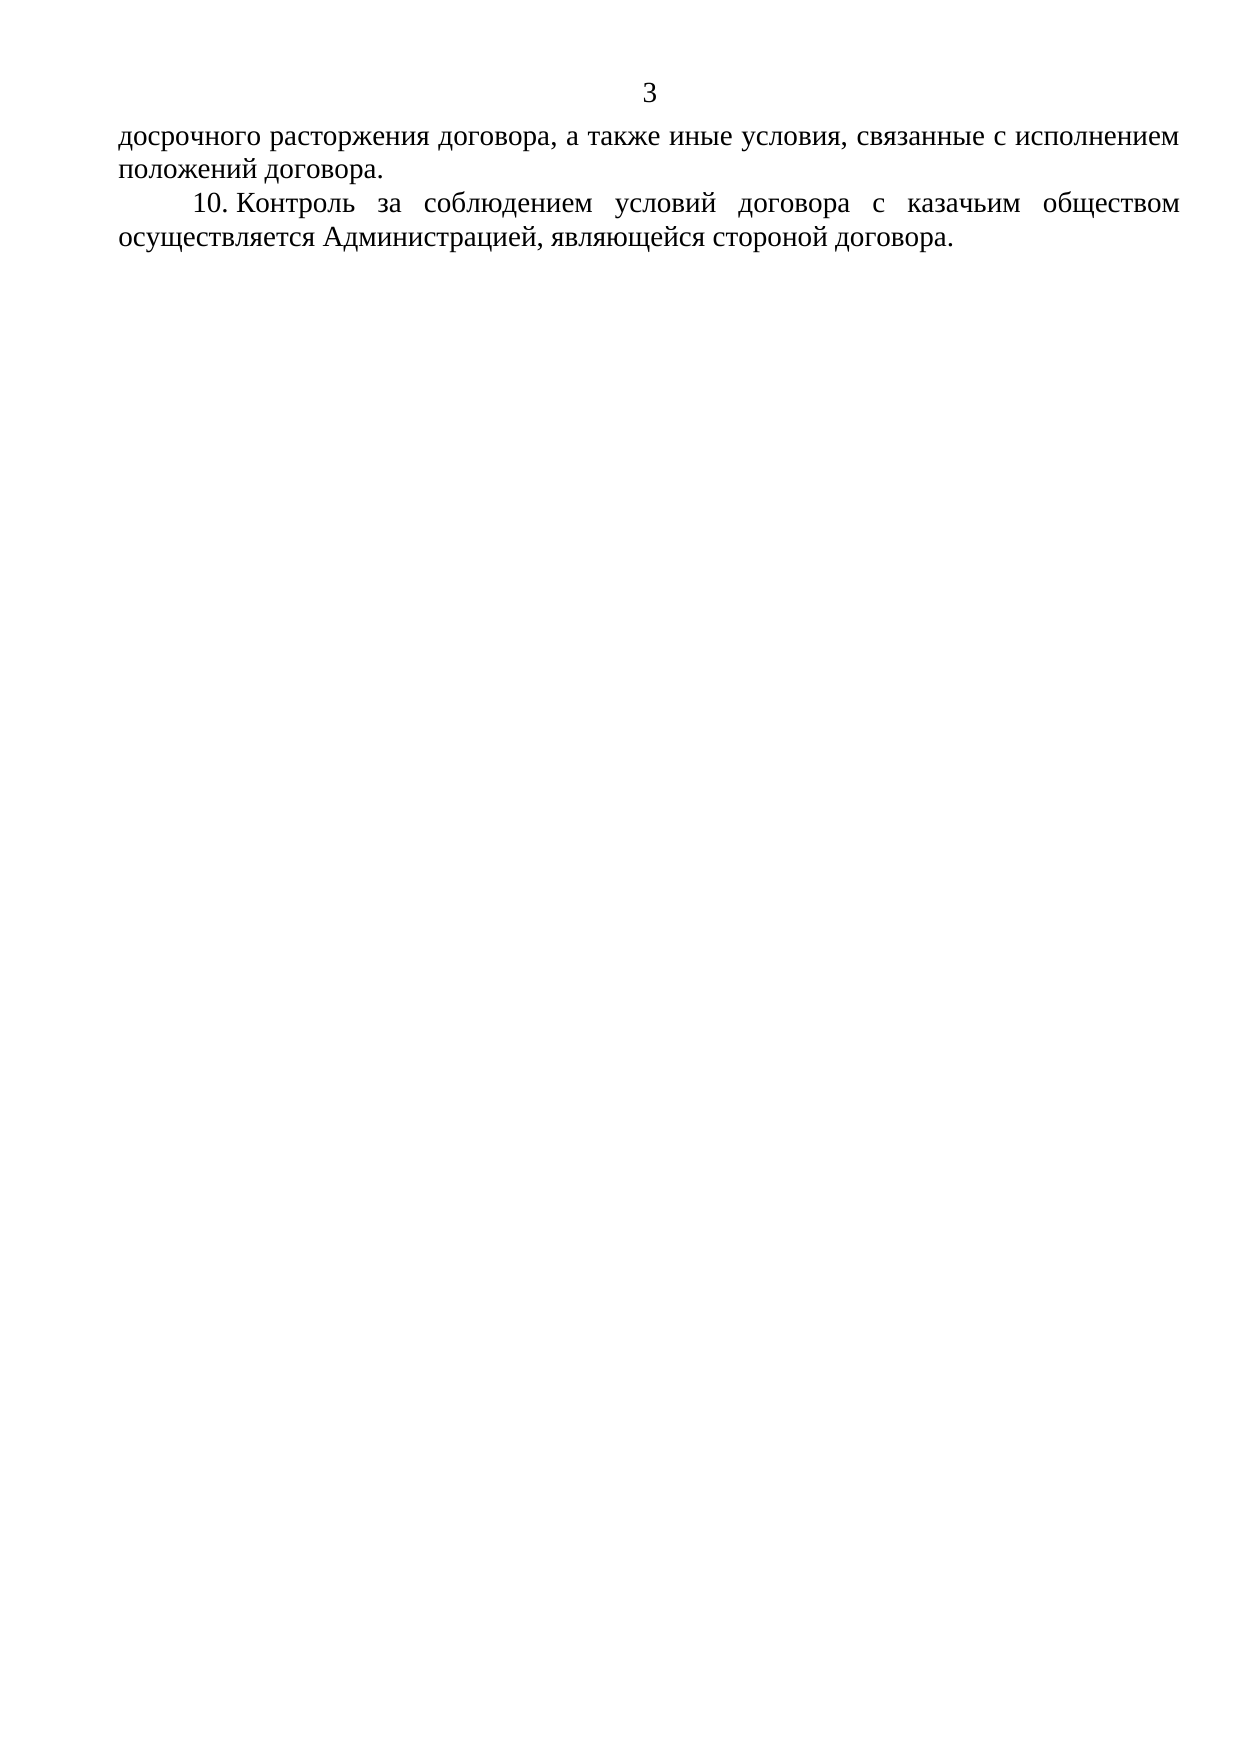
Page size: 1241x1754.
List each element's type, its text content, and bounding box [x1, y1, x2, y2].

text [118, 118, 1181, 185]
text 10. Контроль за соблюдением условий договора с казачьим обществом осуществляется Администрацией, являющейся стороной договора. [118, 185, 1181, 252]
